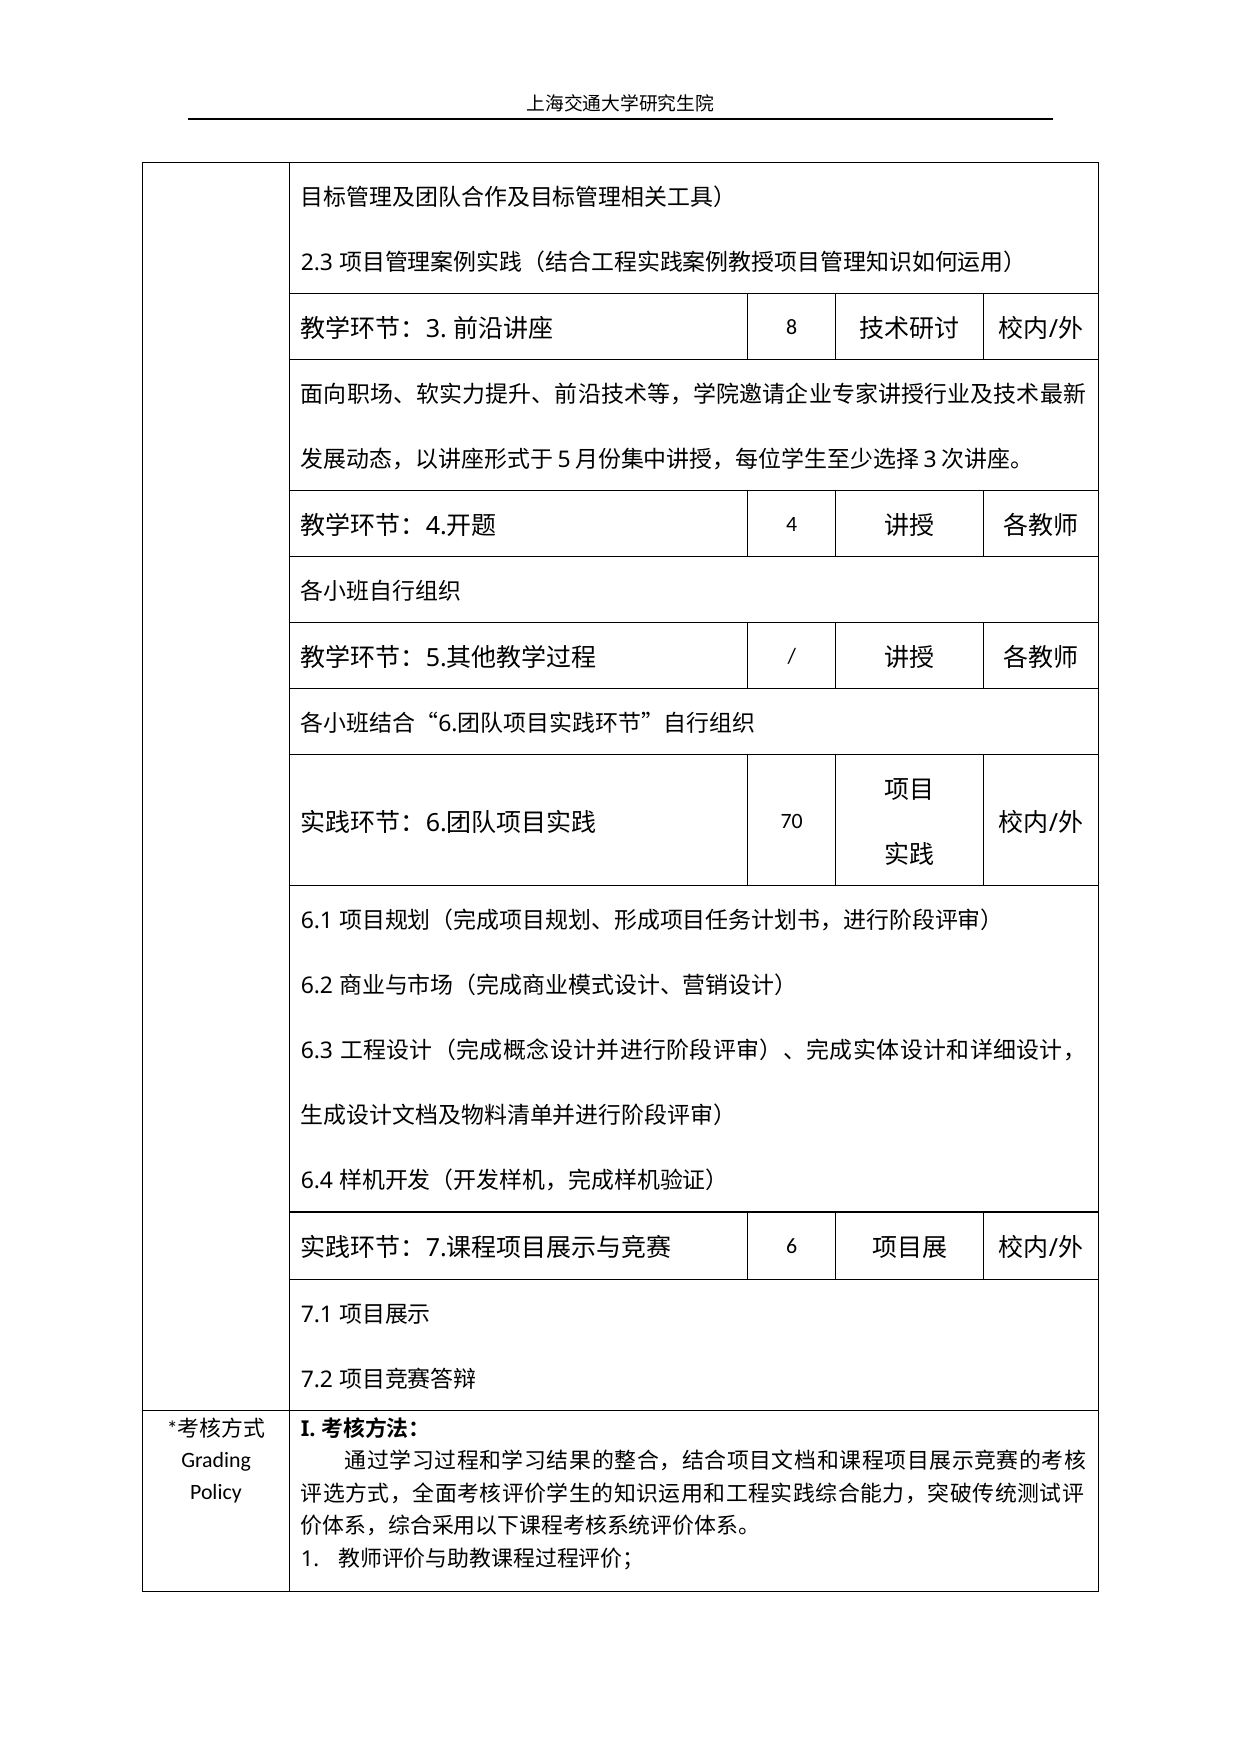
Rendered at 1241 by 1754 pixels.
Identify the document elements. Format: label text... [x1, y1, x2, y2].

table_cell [290, 163, 1098, 293]
table_cell 项目展 [836, 1213, 983, 1278]
table_cell 项目 实践 [836, 755, 983, 885]
table_cell 校内/外 [984, 755, 1098, 885]
table_cell 技术研讨 [836, 294, 983, 359]
table_cell 实践环节：7.课程项目展示与竞赛 [290, 1213, 747, 1278]
table_cell *考核方式Grading Policy [143, 1411, 289, 1591]
table_cell 讲授 [836, 623, 983, 688]
table_cell 7.1 项目展示 7.2 项目竞赛答辩 [290, 1280, 1098, 1409]
table_cell / [748, 623, 835, 688]
table_cell 实践环节：6.团队项目实践 [290, 755, 747, 885]
table_cell 8 [748, 294, 835, 359]
table_cell 各教师 [984, 623, 1098, 688]
table_cell 各教师 [984, 491, 1098, 556]
table_cell 各小班自行组织 [290, 557, 1098, 622]
table_cell 校内/外 [984, 1213, 1098, 1278]
table_cell 面向职场、软实力提升、前沿技术等，学院邀请企业专家讲授行业及技术最新发展动态，以讲座形式于5月份集中讲授，每位学生至少选择3次讲座。 [290, 360, 1098, 490]
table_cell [290, 1411, 1098, 1591]
table_cell 4 [748, 491, 835, 556]
table_cell 6 [748, 1213, 835, 1278]
table_cell 讲授 [836, 491, 983, 556]
table_cell 校内/外 [984, 294, 1098, 359]
table_cell 教学环节：3. 前沿讲座 [290, 294, 747, 359]
table_cell 6.1 项目规划（完成项目规划、形成项目任务计划书，进行阶段评审） 6.2 商业与市场（完成商业模式设计、营销设计） 6.3 工程设计（完成概念设计并进行阶段评审）、完成实体设计和详细设计，生成设计文档及物料清单并进行阶段评审） 6.4 样机开发（开发样机，完成样机验证） [290, 886, 1098, 1211]
table_cell 教学环节：4.开题 [290, 491, 747, 556]
table_cell 各小班结合“6.团队项目实践环节”自行组织 [290, 689, 1098, 754]
table_cell 70 [748, 755, 835, 885]
table_cell 教学环节：5.其他教学过程 [290, 623, 747, 688]
